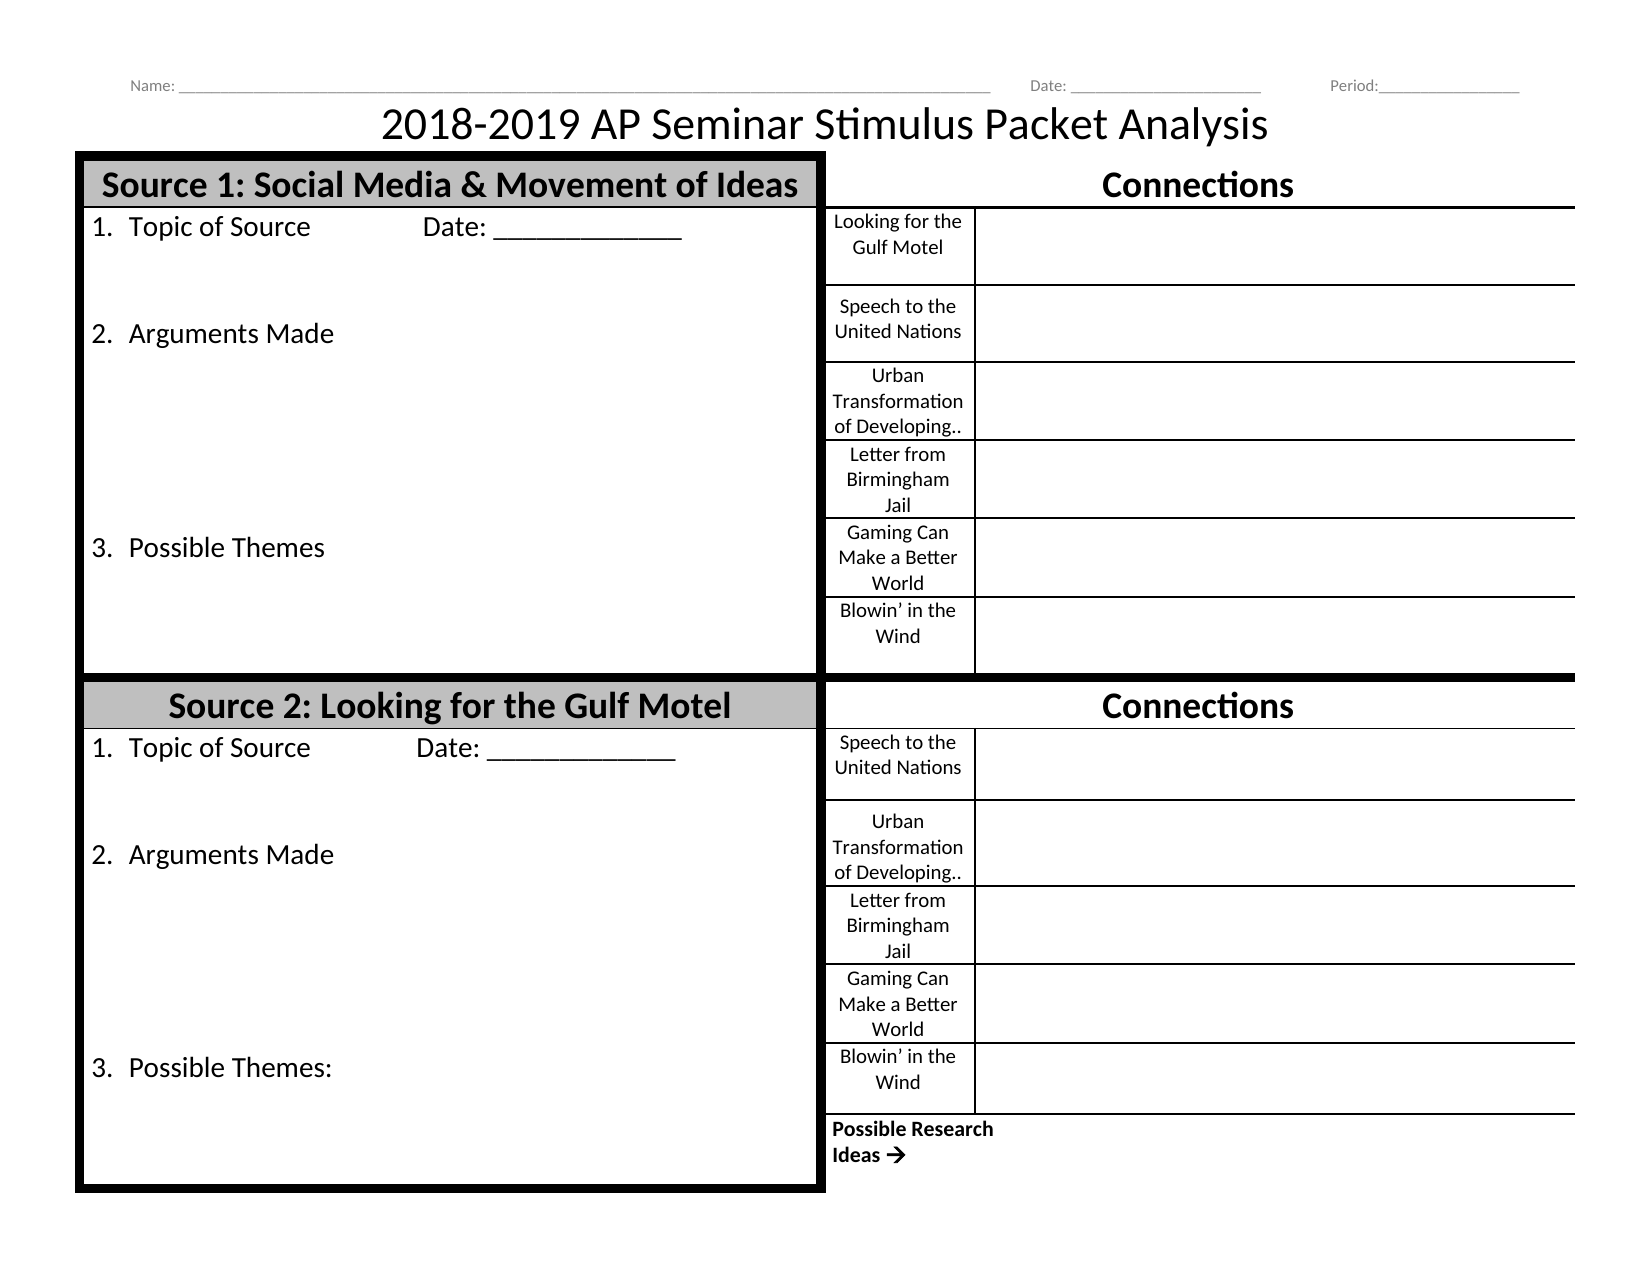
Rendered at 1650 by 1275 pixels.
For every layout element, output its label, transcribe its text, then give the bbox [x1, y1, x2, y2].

table_cell [976, 209, 1575, 283]
table_cell [976, 441, 1575, 517]
table_cell Topic of Source Date: _____________ Arguments Made Possible Themes: [84, 729, 816, 1184]
table_cell Blowin’ in the Wind [826, 1044, 974, 1113]
table_cell [976, 1044, 1575, 1113]
table_cell Gaming Can Make a Better World [826, 519, 974, 596]
table_cell Urban Transformation of Developing.. [826, 363, 974, 439]
table_cell Letter from Birmingham Jail [826, 887, 974, 963]
table_cell Connections [826, 682, 1575, 728]
table_cell Looking for the Gulf Motel [826, 209, 974, 283]
text Name: __________________________________________________________________________________________________ Date: _______________________ Period:_________________ [75, 75, 1575, 95]
table_cell [976, 519, 1575, 596]
table_cell Speech to the United Nations [826, 286, 974, 361]
table_cell [976, 729, 1575, 799]
table_cell [976, 598, 1575, 673]
table_cell Gaming Can Make a Better World [826, 965, 974, 1042]
table_cell [976, 801, 1575, 885]
table_cell [976, 363, 1575, 439]
table_cell Topic of Source Date: _____________ Arguments Made Possible Themes [84, 208, 816, 673]
table_cell [976, 286, 1575, 361]
text 2018-2019 AP Seminar Stimulus Packet Analysis [75, 95, 1575, 151]
table_cell Blowin’ in the Wind [826, 598, 974, 673]
table_cell Urban Transformation of Developing.. [826, 801, 974, 885]
table_cell Possible Research Ideas [826, 1115, 1575, 1184]
table_cell [976, 887, 1575, 963]
table_cell Source 2: Looking for the Gulf Motel [84, 682, 816, 728]
table_cell Speech to the United Nations [826, 729, 974, 799]
table_cell [976, 965, 1575, 1042]
table_header Connections [826, 151, 1575, 206]
table_cell Letter from Birmingham Jail [826, 441, 974, 517]
table_header Source 1: Social Media & Movement of Ideas [84, 161, 816, 206]
